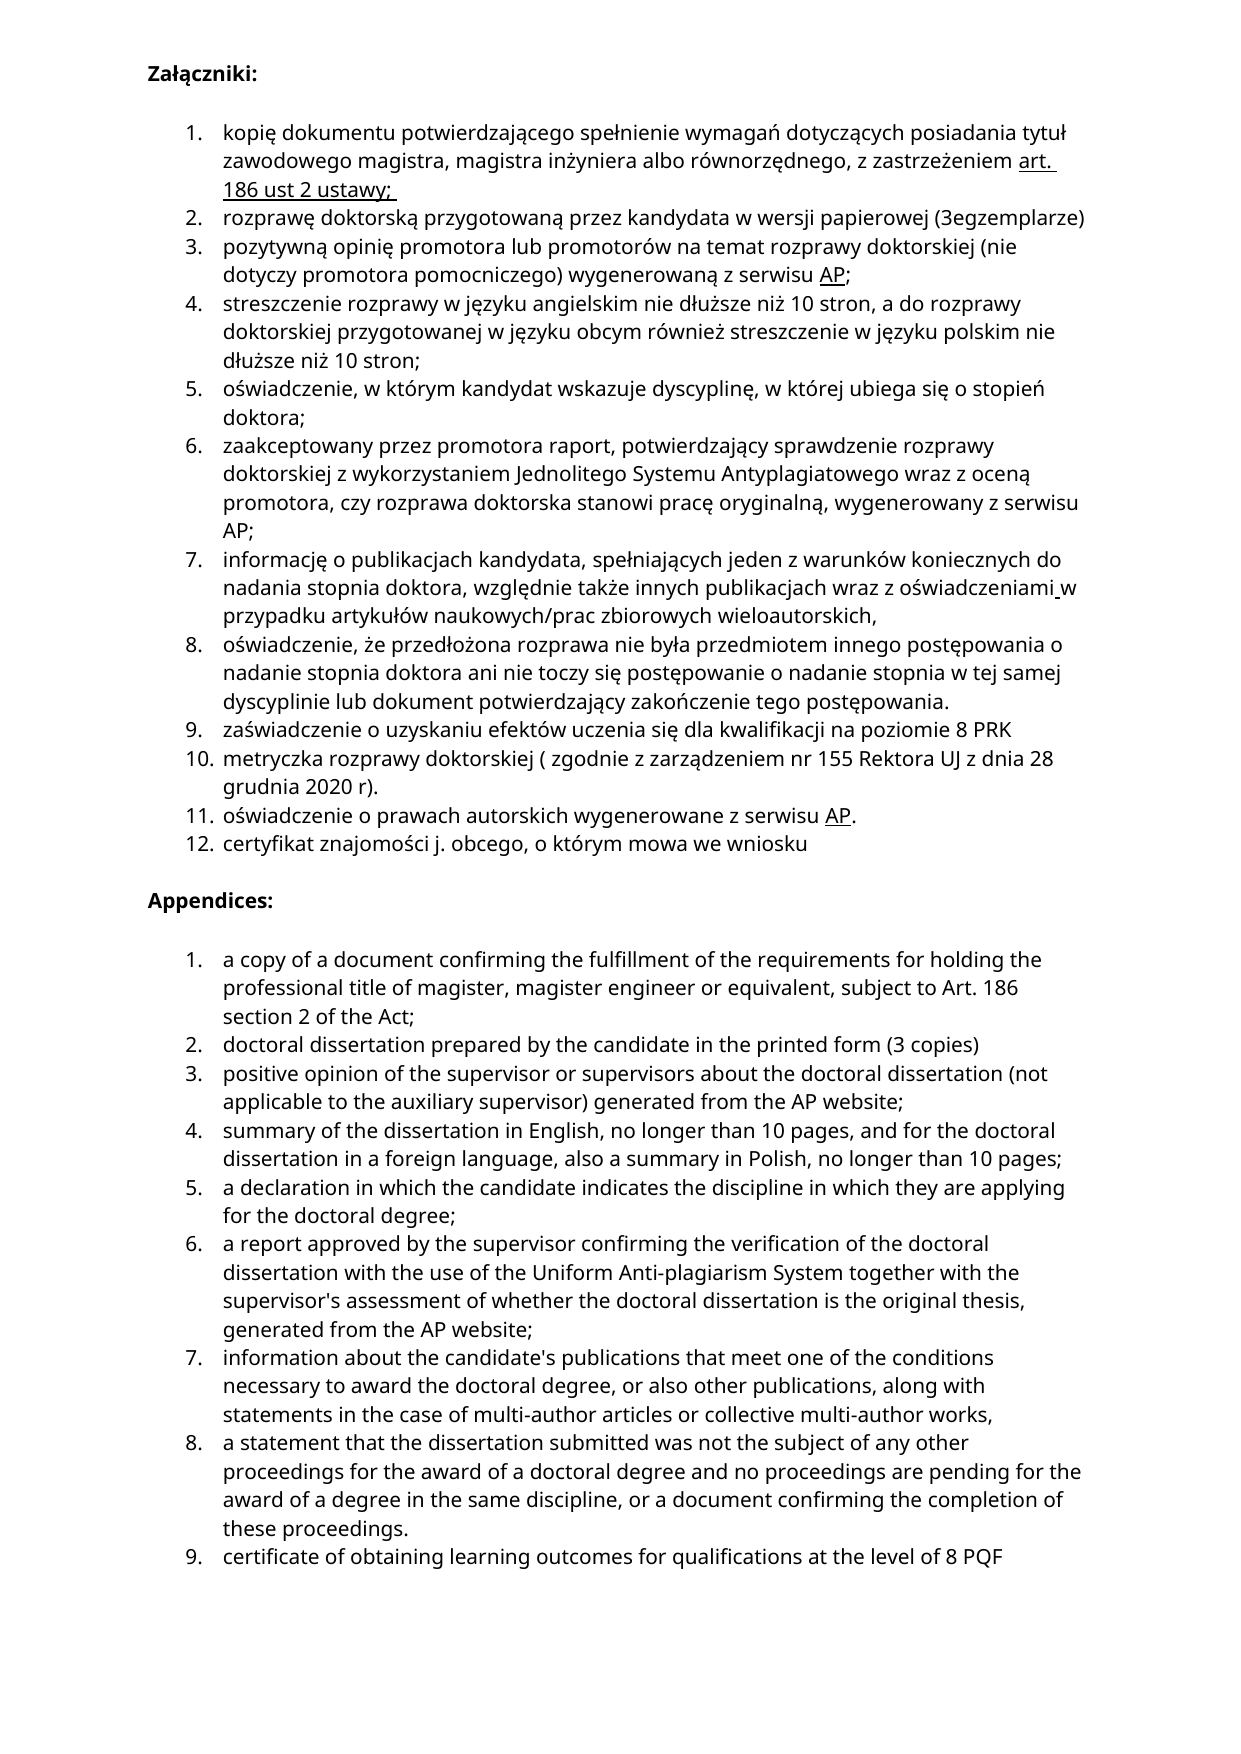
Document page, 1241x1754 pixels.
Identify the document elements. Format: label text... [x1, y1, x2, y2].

list a statement that the dissertation submitted was not the subject of any other proceedings for the award of a doctoral degree and no proceedings are pending for the award of a degree in the same discipline, or a document confirming the completion of these proceedings. [185, 1428, 1093, 1542]
list kopię dokumentu potwierdzającego spełnienie wymagań dotyczących posiadania tytuł zawodowego magistra, magistra inżyniera albo równorzędnego, z zastrzeżeniem art. 186 ust 2 ustawy; [185, 118, 1093, 203]
list information about the candidate's publications that meet one of the conditions necessary to award the doctoral degree, or also other publications, along with statements in the case of multi-author articles or collective multi-author works, [185, 1343, 1093, 1428]
list doctoral dissertation prepared by the candidate in the printed form (3 copies) [185, 1030, 1093, 1059]
list informację o publikacjach kandydata, spełniających jeden z warunków koniecznych do nadania stopnia doktora, względnie także innych publikacjach wraz z oświadczeniami w przypadku artykułów naukowych/prac zbiorowych wieloautorskich, [185, 545, 1093, 630]
list metryczka rozprawy doktorskiej ( zgodnie z zarządzeniem nr 155 Rektora UJ z dnia 28 grudnia 2020 r). [185, 744, 1093, 801]
list oświadczenie o prawach autorskich wygenerowane z serwisu AP. [185, 801, 1093, 829]
list rozprawę doktorską przygotowaną przez kandydata w wersji papierowej (3egzemplarze) [185, 203, 1093, 232]
list oświadczenie, w którym kandydat wskazuje dyscyplinę, w której ubiega się o stopień doktora; [185, 374, 1093, 431]
list pozytywną opinię promotora lub promotorów na temat rozprawy doktorskiej (nie dotyczy promotora pomocniczego) wygenerowaną z serwisu AP; [185, 232, 1093, 289]
list a copy of a document confirming the fulfillment of the requirements for holding the professional title of magister, magister engineer or equivalent, subject to Art. 186 section 2 of the Act; [185, 945, 1093, 1030]
list positive opinion of the supervisor or supervisors about the doctoral dissertation (not applicable to the auxiliary supervisor) generated from the AP website; [185, 1059, 1093, 1116]
list a report approved by the supervisor confirming the verification of the doctoral dissertation with the use of the Uniform Anti-plagiarism System together with the supervisor's assessment of whether the doctoral dissertation is the original thesis, generated from the AP website; [185, 1229, 1093, 1343]
list zaświadczenie o uzyskaniu efektów uczenia się dla kwalifikacji na poziomie 8 PRK [185, 715, 1093, 744]
list streszczenie rozprawy w języku angielskim nie dłuższe niż 10 stron, a do rozprawy doktorskiej przygotowanej w języku obcym również streszczenie w języku polskim nie dłuższe niż 10 stron; [185, 289, 1093, 374]
list a declaration in which the candidate indicates the discipline in which they are applying for the doctoral degree; [185, 1173, 1093, 1229]
list oświadczenie, że przedłożona rozprawa nie była przedmiotem innego postępowania o nadanie stopnia doktora ani nie toczy się postępowanie o nadanie stopnia w tej samej dyscyplinie lub dokument potwierdzający zakończenie tego postępowania. [185, 630, 1093, 715]
list zaakceptowany przez promotora raport, potwierdzający sprawdzenie rozprawy doktorskiej z wykorzystaniem Jednolitego Systemu Antyplagiatowego wraz z oceną promotora, czy rozprawa doktorska stanowi pracę oryginalną, wygenerowany z serwisu AP; [185, 431, 1093, 545]
list summary of the dissertation in English, no longer than 10 pages, and for the doctoral dissertation in a foreign language, also a summary in Polish, no longer than 10 pages; [185, 1116, 1093, 1173]
list certyfikat znajomości j. obcego, o którym mowa we wniosku [185, 829, 1093, 858]
text Załączniki: [148, 59, 1093, 88]
text Appendices: [148, 886, 1093, 914]
list certificate of obtaining learning outcomes for qualifications at the level of 8 PQF [185, 1542, 1093, 1571]
